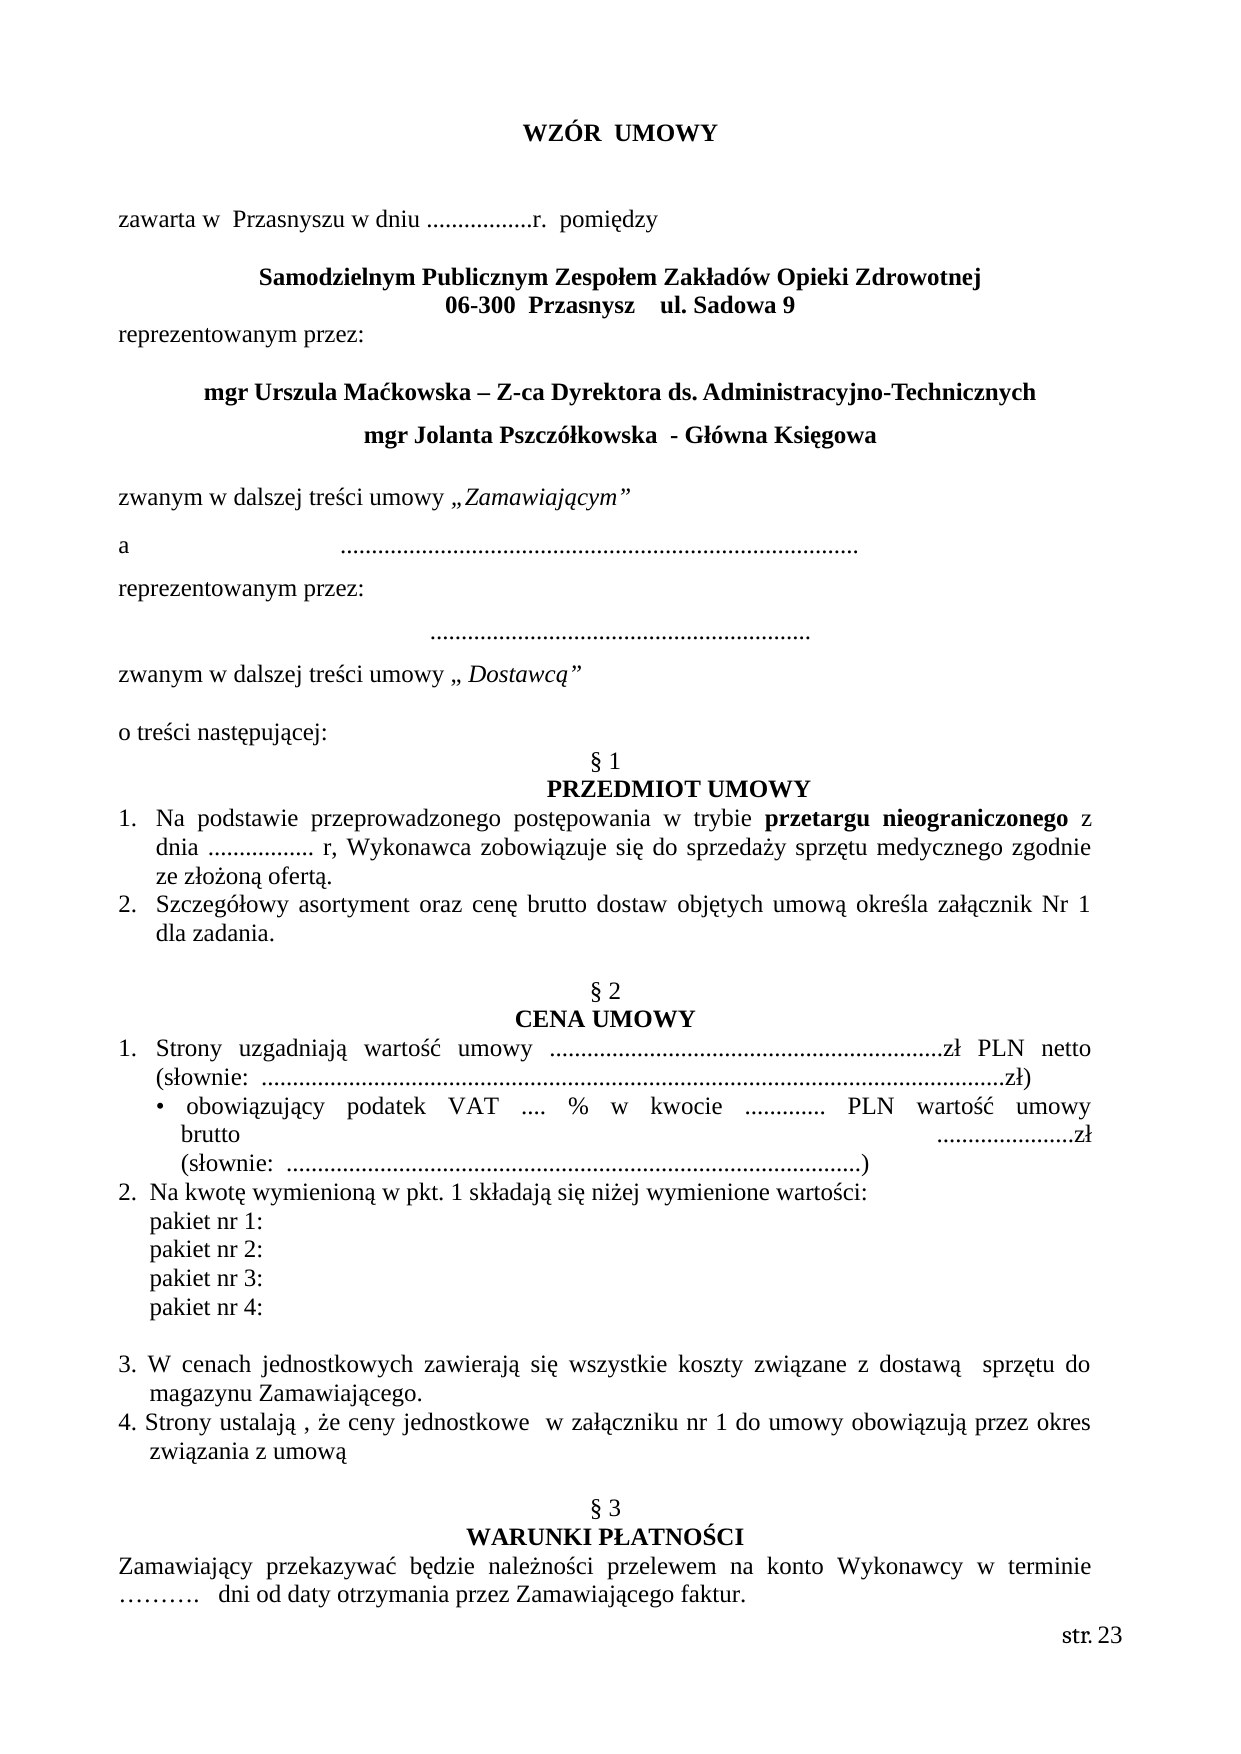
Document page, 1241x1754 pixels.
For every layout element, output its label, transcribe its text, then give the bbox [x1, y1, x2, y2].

text reprezentowanym przez: [118, 319, 1122, 348]
text • obowiązujący podatek VAT .... % w kwocie ............. PLN wartość umowy brutto ......................zł (słownie: ............................................................................................) [156, 1091, 1092, 1177]
text § 1 [118, 746, 1092, 774]
text zwanym w dalszej treści umowy „ Dostawcą” [118, 659, 1122, 688]
text Samodzielnym Publicznym Zespołem Zakładów Opieki Zdrowotnej [118, 262, 1122, 291]
text pakiet nr 3: [149, 1263, 1092, 1292]
text zawarta w Przasnyszu w dniu .................r. pomiędzy [118, 204, 1122, 233]
text § 2 [118, 976, 1092, 1004]
text pakiet nr 1: [149, 1206, 1092, 1234]
text o treści następującej: [118, 717, 1122, 746]
list Szczegółowy asortyment oraz cenę brutto dostaw objętych umową określa załącznik Nr 1 dla zadania. [118, 889, 1092, 947]
text mgr Urszula Maćkowska – Z-ca Dyrektora ds. Administracyjno-Technicznych [118, 377, 1122, 406]
text 4. Strony ustalają , że ceny jednostkowe w załączniku nr 1 do umowy obowiązują przez okres związania z umową [118, 1407, 1092, 1464]
text § 3 [118, 1493, 1092, 1522]
text WARUNKI PŁATNOŚCI [118, 1522, 1092, 1551]
text PRZEDMIOT UMOWY [266, 774, 1092, 803]
list Strony uzgadniają wartość umowy ...............................................................zł PLN netto (słownie: .......................................................................................................................zł) [118, 1033, 1092, 1091]
list Na podstawie przeprowadzonego postępowania w trybie przetargu nieograniczonego z dnia ................. r, Wykonawca zobowiązuje się do sprzedaży sprzętu medycznego zgodnie ze złożoną ofertą. [118, 803, 1092, 889]
text CENA UMOWY [118, 1004, 1092, 1033]
text WZÓR UMOWY [118, 118, 1122, 147]
text 06-300 Przasnysz ul. Sadowa 9 [118, 291, 1122, 319]
text mgr Jolanta Pszczółkowska - Główna Księgowa [118, 420, 1122, 449]
text Zamawiający przekazywać będzie należności przelewem na konto Wykonawcy w terminie ………. dni od daty otrzymania przez Zamawiającego faktur. [118, 1551, 1092, 1608]
text pakiet nr 4: [149, 1292, 1092, 1321]
text 2. Na kwotę wymienioną w pkt. 1 składają się niżej wymienione wartości: [118, 1177, 1092, 1206]
text reprezentowanym przez: [118, 573, 1122, 602]
text zwanym w dalszej treści umowy „Zamawiającym” [118, 482, 1122, 511]
text ............................................................. [118, 616, 1122, 645]
text a ................................................................................... [118, 530, 1122, 559]
text 3. W cenach jednostkowych zawierają się wszystkie koszty związane z dostawą sprzętu do magazynu Zamawiającego. [118, 1349, 1092, 1407]
text pakiet nr 2: [149, 1234, 1092, 1263]
